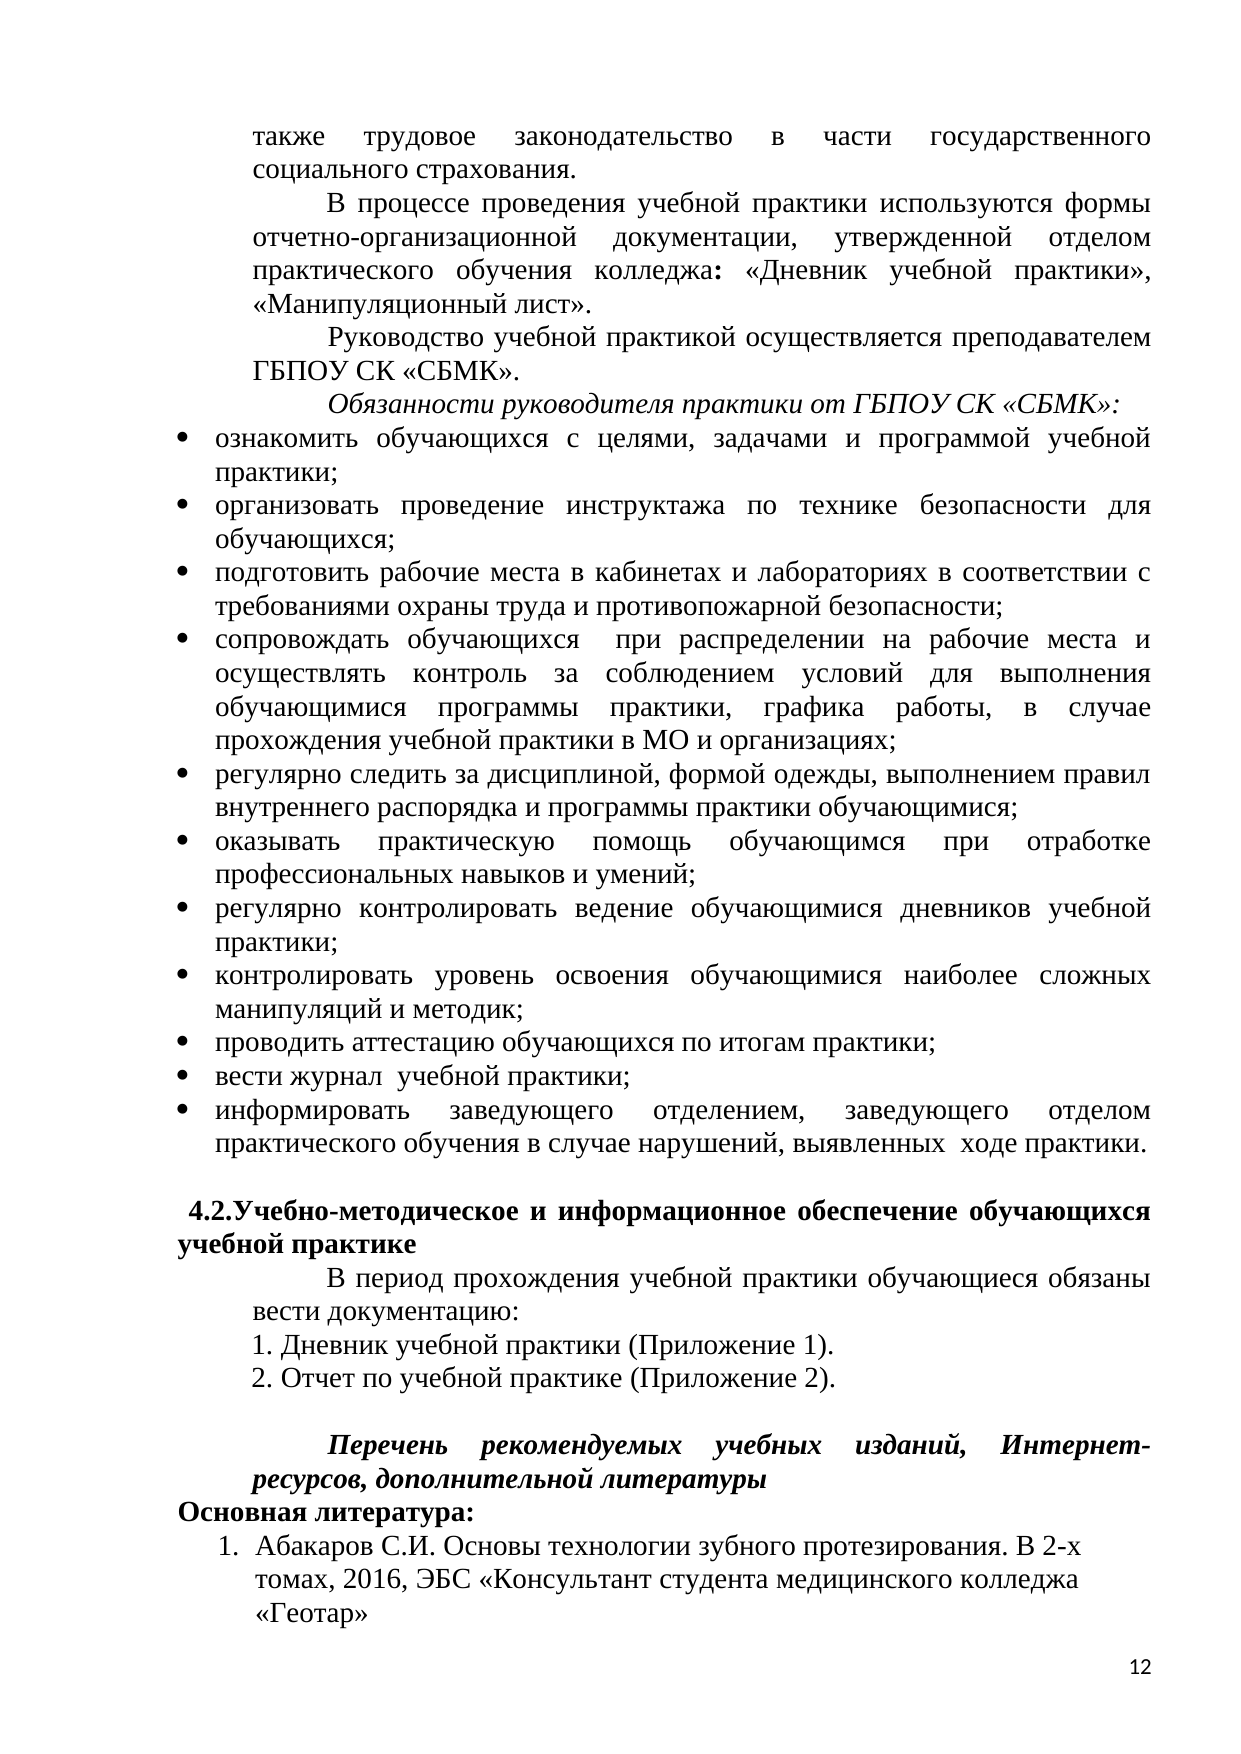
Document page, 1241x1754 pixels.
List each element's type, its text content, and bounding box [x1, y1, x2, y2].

list регулярно следить за дисциплиной, формой одежды, выполнением правил внутреннего распорядка и программы практики обучающимися; [177, 756, 1152, 823]
text Основная литература: [177, 1494, 1152, 1528]
list Абакаров С.И. Основы технологии зубного протезирования. В 2-х томах, 2016, ЭБС «Консультант студента медицинского колледжа «Геотар» [217, 1528, 1152, 1629]
list ознакомить обучающихся с целями, задачами и программой учебной практики; [177, 420, 1152, 487]
list проводить аттестацию обучающихся по итогам практики; [177, 1024, 1152, 1058]
list сопровождать обучающихся при распределении на рабочие места и осуществлять контроль за соблюдением условий для выполнения обучающимися программы практики, графика работы, в случае прохождения учебной практики в МО и организациях; [177, 622, 1152, 756]
text В период прохождения учебной практики обучающиеся обязаны вести документацию: [252, 1260, 1152, 1327]
text 4.2.Учебно-методическое и информационное обеспечение обучающихся учебной практике [177, 1193, 1152, 1260]
text Обязанности руководителя практики от ГБПОУ СК «СБМК»: [252, 386, 1152, 420]
list подготовить рабочие места в кабинетах и лабораториях в соответствии с требованиями охраны труда и противопожарной безопасности; [177, 554, 1152, 622]
text Руководство учебной практикой осуществляется преподавателем ГБПОУ СК «СБМК». [252, 319, 1152, 386]
list Отчет по учебной практике (Приложение 2). [251, 1360, 1152, 1394]
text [252, 118, 1152, 185]
list контролировать уровень освоения обучающимися наиболее сложных манипуляций и методик; [177, 957, 1152, 1024]
list оказывать практическую помощь обучающимся при отработке профессиональных навыков и умений; [177, 823, 1152, 890]
list информировать заведующего отделением, заведующего отделом практического обучения в случае нарушений, выявленных ходе практики. [177, 1092, 1152, 1159]
text Перечень рекомендуемых учебных изданий, Интернет-ресурсов, дополнительной литературы [252, 1427, 1152, 1494]
list организовать проведение инструктажа по технике безопасности для обучающихся; [177, 487, 1152, 554]
text В процессе проведения учебной практики используются формы отчетно-организационной документации, утвержденной отделом практического обучения колледжа: «Дневник учебной практики», «Манипуляционный лист». [252, 185, 1152, 319]
list Дневник учебной практики (Приложение 1). [251, 1327, 1152, 1360]
list регулярно контролировать ведение обучающимися дневников учебной практики; [177, 890, 1152, 957]
list вести журнал учебной практики; [177, 1058, 1152, 1092]
